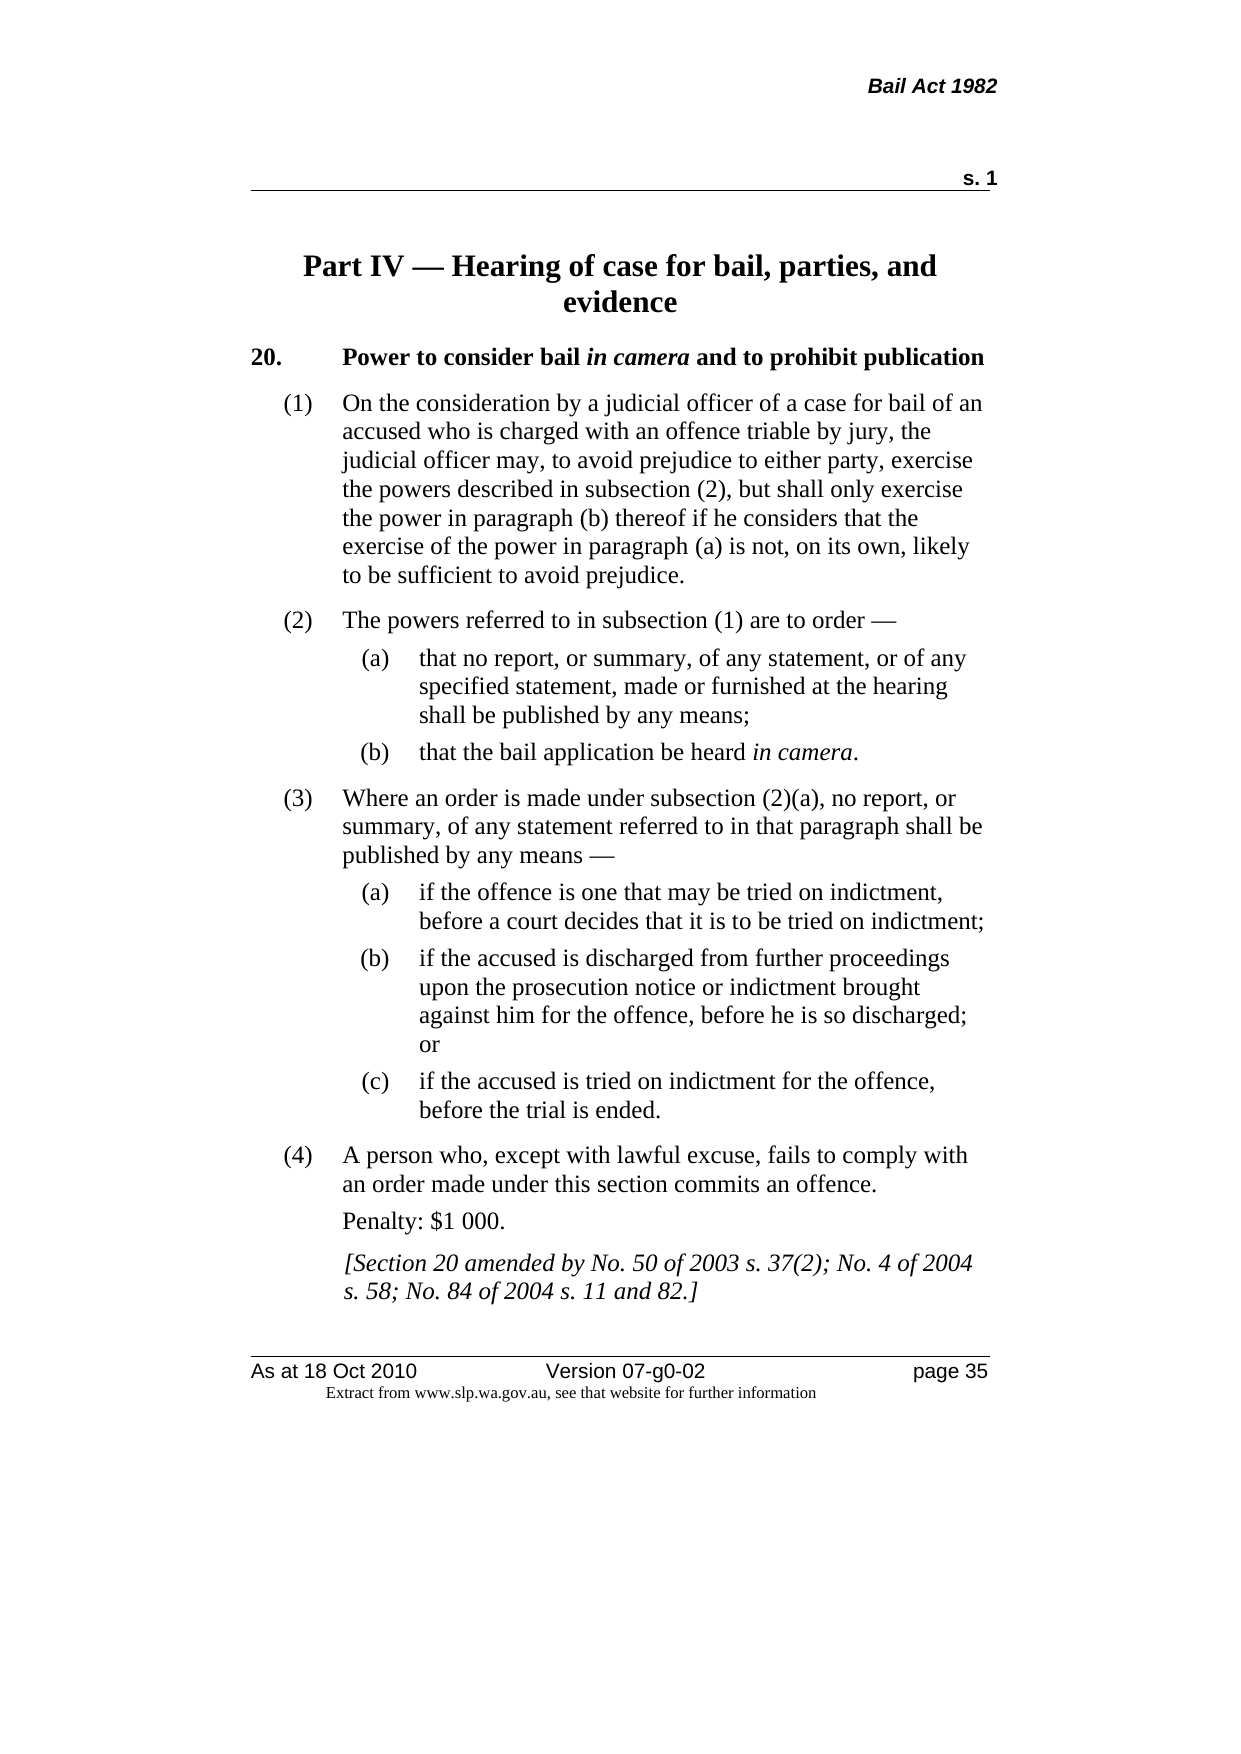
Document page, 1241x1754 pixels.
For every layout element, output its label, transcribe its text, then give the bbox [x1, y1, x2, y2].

text (2) The powers referred to in subsection (1) are to order — [251, 606, 990, 634]
text (c) if the accused is tried on indictment for the offence, before the trial is ended. [251, 1066, 990, 1124]
subtitle 20. Power to consider bail in camera and to prohibit publication [251, 342, 990, 371]
text (1) On the consideration by a judicial officer of a case for bail of an accused who is charged with an offence triable by jury, the judicial officer may, to avoid prejudice to either party, exercise the powers described in subsection (2), but shall only exercise the power in paragraph (b) thereof if he considers that the exercise of the power in paragraph (a) is not, on its own, likely to be sufficient to avoid prejudice. [251, 388, 990, 589]
text Penalty: $1 000. [251, 1206, 990, 1235]
subtitle Part IV — Hearing of case for bail, parties, and evidence [251, 247, 990, 319]
text (3) Where an order is made under subsection (2)(a), no report, or summary, of any statement referred to in that paragraph shall be published by any means — [251, 783, 990, 869]
text (a) if the offence is one that may be tried on indictment, before a court decides that it is to be tried on indictment; [251, 877, 990, 935]
text (4) A person who, except with lawful excuse, fails to comply with an order made under this section commits an offence. [251, 1141, 990, 1198]
text (b) that the bail application be heard in camera. [251, 737, 990, 766]
text (b) if the accused is discharged from further proceedings upon the prosecution notice or indictment brought against him for the offence, before he is so discharged; or [251, 943, 990, 1058]
text (a) that no report, or summary, of any statement, or of any specified statement, made or furnished at the hearing shall be published by any means; [251, 643, 990, 729]
text [Section 20 amended by No. 50 of 2003 s. 37(2); No. 4 of 2004 s. 58; No. 84 of 2004 s. 11 and 82.] [251, 1248, 990, 1305]
